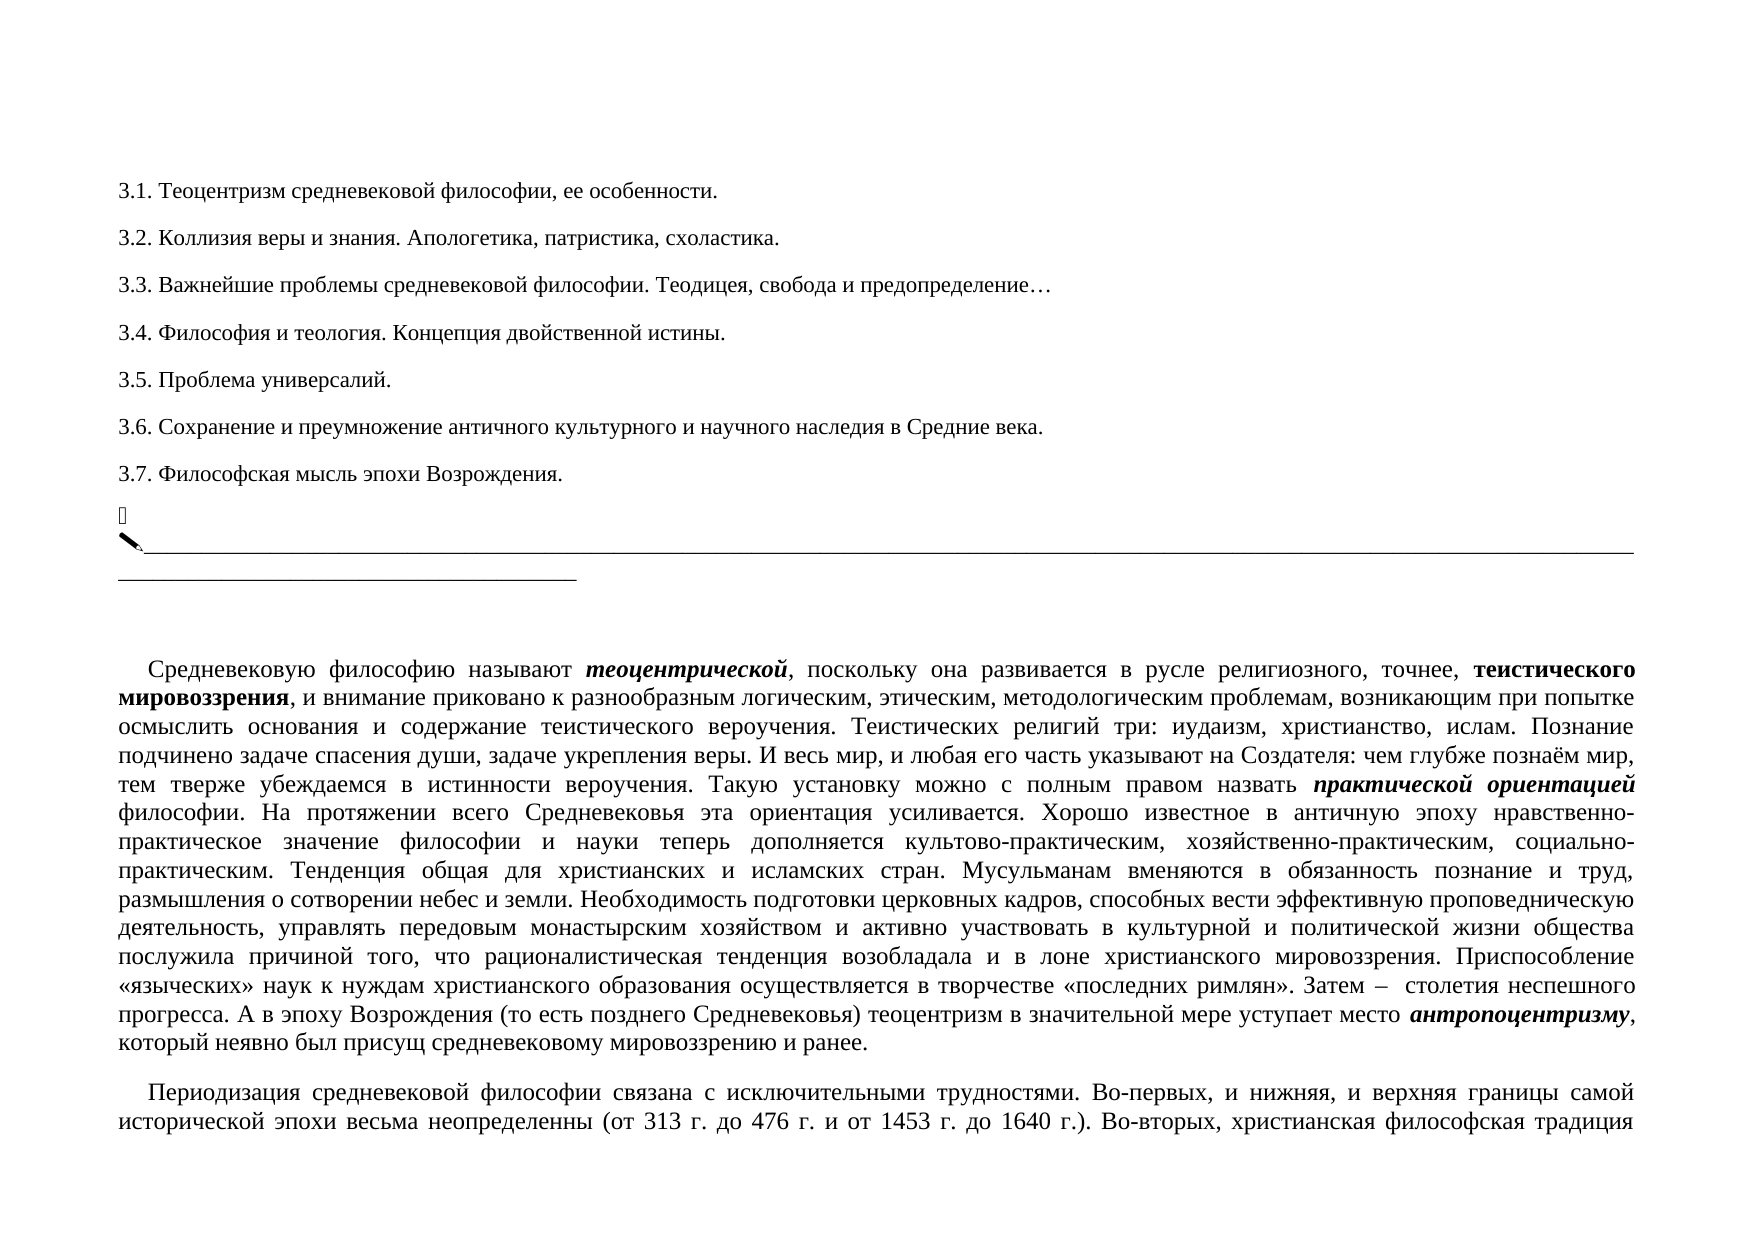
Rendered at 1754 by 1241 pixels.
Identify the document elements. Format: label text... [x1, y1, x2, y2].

text 3.5. Проблема универсалий. [118, 366, 1636, 392]
text Средневековую философию называют теоцентрической, поскольку она развивается в русле религиозного, точнее, теистического мировоззрения, и внимание приковано к разнообразным логическим, этическим, методологическим проблемам, возникающим при попытке осмыслить основания и содержание теистического вероучения. Теистических религий три: иудаизм, христианство, ислам. Познание подчинено задаче спасения души, задаче укрепления веры. И весь мир, и любая его часть указывают на Создателя: чем глубже познаём мир, тем тверже убеждаемся в истинности вероучения. Такую установку можно с полным правом назвать практической ориентацией философии. На протяжении всего Средневековья эта ориентация усиливается. Хорошо известное в античную эпоху нравственно-практическое значение философии и науки теперь дополняется культово-практическим, хозяйственно-практическим, социально-практическим. Тенденция общая для христианских и исламских стран. Мусульманам вменяются в обязанность познание и труд, размышления о сотворении небес и земли. Необходимость подготовки церковных кадров, способных вести эффективную проповедническую деятельность, управлять передовым монастырским хозяйством и активно участвовать в культурной и политической жизни общества послужила причиной того, что рационалистическая тенденция возобладала и в лоне христианского мировоззрения. Приспособление «языческих» наук к нуждам христианского образования осуществляется в творчестве «последних римлян». Затем – столетия неспешного прогресса. А в эпоху Возрождения (то есть позднего Средневековья) теоцентризм в значительной мере уступает место антропоцентризму, который неявно был присущ средневековому мировоззрению и ранее. [118, 654, 1636, 1056]
text 3.2. Коллизия веры и знания. Апологетика, патристика, схоластика. [118, 224, 1636, 251]
text 3.4. Философия и теология. Концепция двойственной истины. [118, 319, 1636, 345]
text 3.1. Теоцентризм средневековой философии, ее особенности. [118, 177, 1636, 203]
text 3.3. Важнейшие проблемы средневековой философии. Теодицея, свобода и предопределение… [118, 272, 1636, 298]
text 3.7. Философская мысль эпохи Возрождения. [118, 460, 1636, 487]
text __________________________________________________________________________________________________________________________________________________________________________ [118, 507, 1636, 583]
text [118, 1077, 1636, 1134]
text 3.6. Сохранение и преумножение античного культурного и научного наследия в Средние века. [118, 413, 1636, 439]
